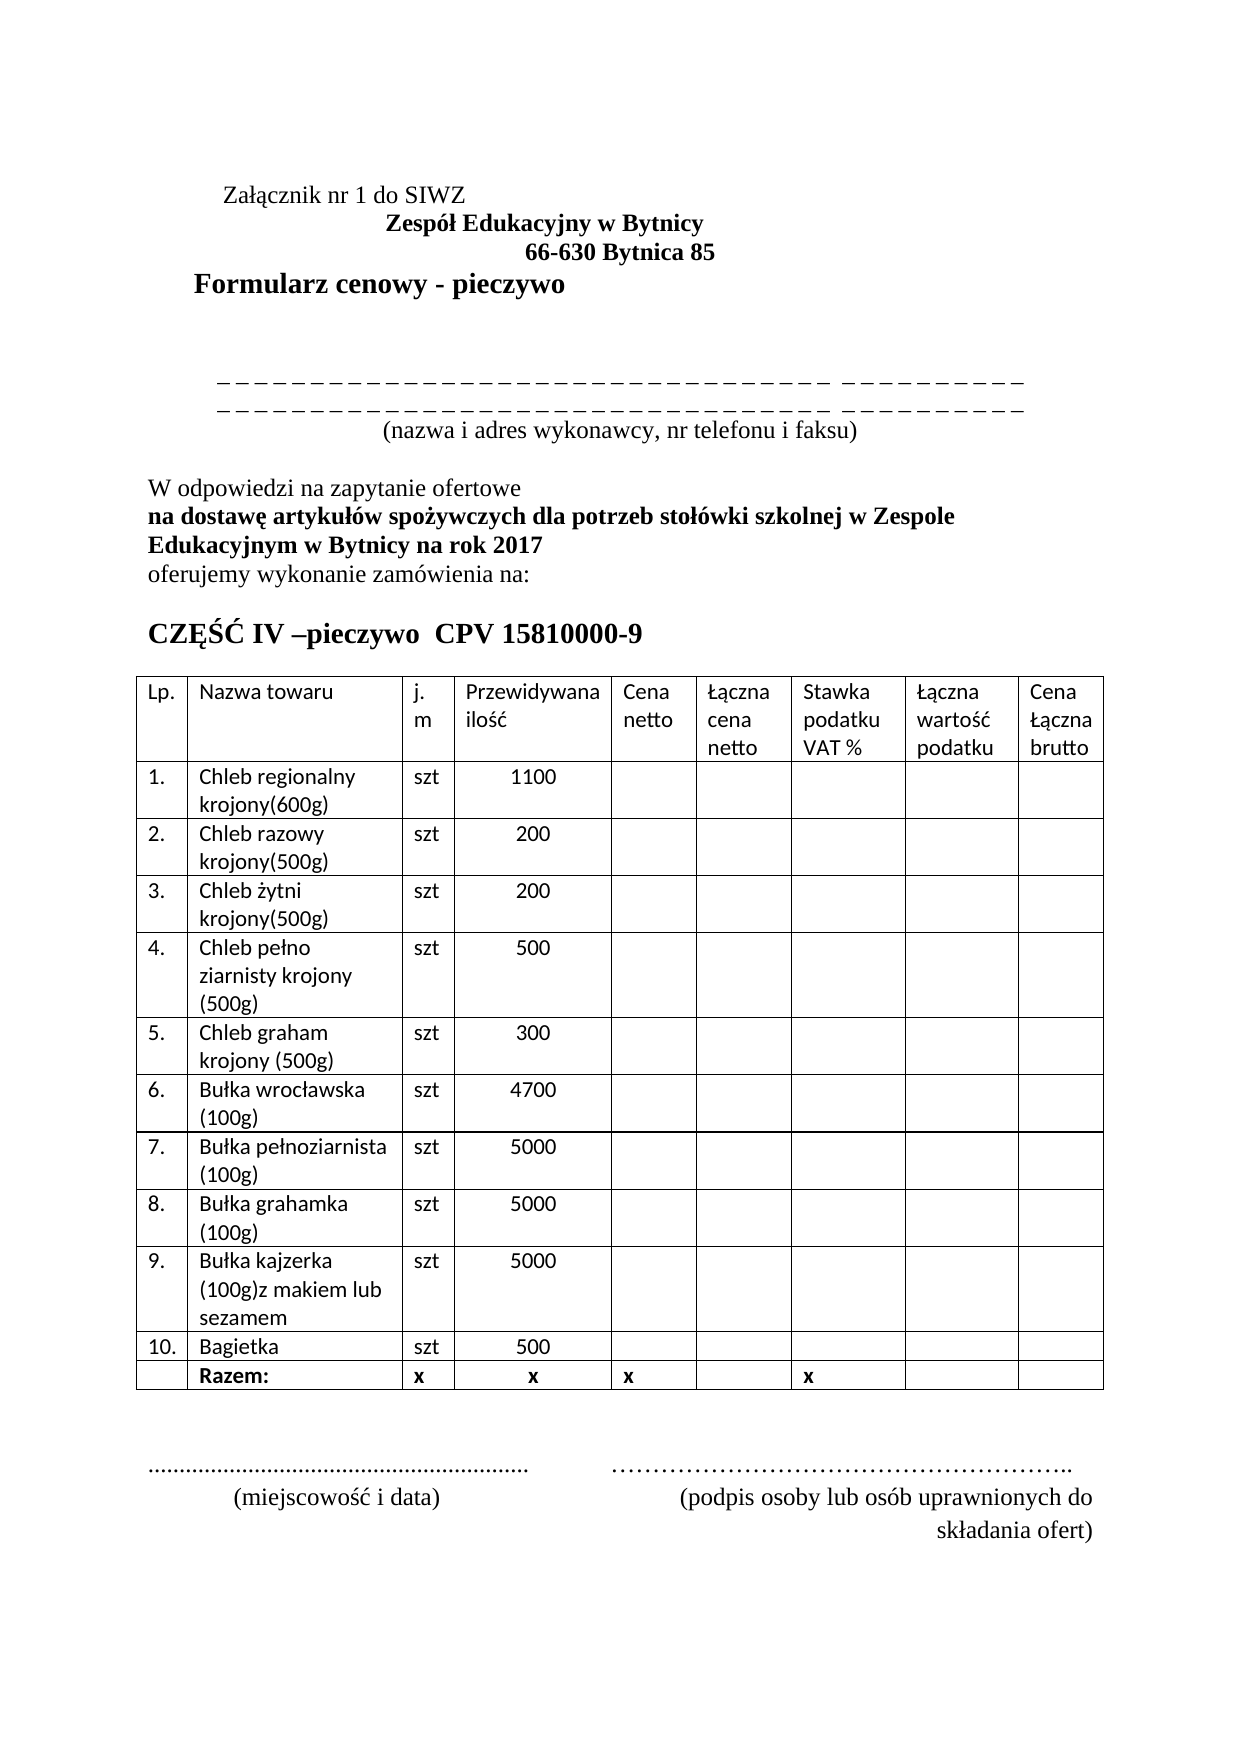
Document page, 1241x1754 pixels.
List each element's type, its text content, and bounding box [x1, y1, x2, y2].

table_cell 1. [137, 762, 187, 818]
table_cell 9. [137, 1247, 187, 1331]
table_cell 5000 [455, 1190, 611, 1246]
table_cell [697, 1018, 791, 1074]
table_cell [906, 1018, 1018, 1074]
table_cell [1019, 762, 1103, 818]
text 66-630 Bytnica 85 [148, 237, 1093, 266]
text _ _ _ _ _ _ _ _ _ _ _ _ _ _ _ _ _ _ _ _ _ _ _ _ _ _ _ _ _ _ _ _ _ _ _ _ _ _ _ _ _ _ _ [148, 358, 1093, 386]
table_cell [906, 1190, 1018, 1246]
table_cell Chleb pełno ziarnisty krojony (500g) [188, 933, 402, 1017]
table_cell szt [403, 1190, 454, 1246]
table_cell 8. [137, 1190, 187, 1246]
table_cell 500 [455, 933, 611, 1017]
table_cell [906, 1332, 1018, 1360]
table_cell [1019, 1075, 1103, 1131]
table_cell 4. [137, 933, 187, 1017]
table_cell Chleb graham krojony (500g) [188, 1018, 402, 1074]
table_cell [792, 1190, 905, 1246]
table_cell 3. [137, 876, 187, 932]
table_cell 500 [455, 1332, 611, 1360]
table_cell [1019, 1361, 1103, 1389]
table_cell szt [403, 1247, 454, 1331]
table_cell 6. [137, 1075, 187, 1131]
table_header Cena Łączna brutto [1019, 677, 1103, 761]
table_cell [792, 1332, 905, 1360]
table_cell [1019, 1133, 1103, 1188]
table_cell [792, 762, 905, 818]
table_header Przewidywana ilość [455, 677, 611, 761]
table_cell Bagietka [188, 1332, 402, 1360]
text _ _ _ _ _ _ _ _ _ _ _ _ _ _ _ _ _ _ _ _ _ _ _ _ _ _ _ _ _ _ _ _ _ _ _ _ _ _ _ _ _ _ _ [148, 386, 1093, 415]
text oferujemy wykonanie zamówienia na: [148, 559, 1093, 588]
table_cell [1019, 1190, 1103, 1246]
text ............................................................. ……………………………………………….. [148, 1449, 1093, 1478]
table_header Lp. [137, 677, 187, 761]
table_cell [1019, 1247, 1103, 1331]
table_cell [792, 876, 905, 932]
table_cell [906, 819, 1018, 875]
text na dostawę artykułów spożywczych dla potrzeb stołówki szkolnej w Zespole Edukacyjnym w Bytnicy na rok 2017 [148, 501, 1093, 559]
table_cell szt [403, 1018, 454, 1074]
table_cell [792, 1247, 905, 1331]
table_cell [697, 1133, 791, 1188]
table_cell x [792, 1361, 905, 1389]
text Zespół Edukacyjny w Bytnicy [148, 208, 1093, 237]
table_cell Chleb żytni krojony(500g) [188, 876, 402, 932]
table_cell [612, 1247, 696, 1331]
table_cell szt [403, 1332, 454, 1360]
table_cell [792, 1075, 905, 1131]
table_cell [612, 1075, 696, 1131]
table_header Stawka podatku VAT % [792, 677, 905, 761]
text (nazwa i adres wykonawcy, nr telefonu i faksu) [148, 415, 1093, 444]
table_cell [697, 1361, 791, 1389]
table_cell [697, 876, 791, 932]
table_cell [697, 1332, 791, 1360]
table_cell [612, 1190, 696, 1246]
table_cell 2. [137, 819, 187, 875]
table_cell [1019, 819, 1103, 875]
table_cell [906, 1361, 1018, 1389]
table_cell x [403, 1361, 454, 1389]
table_cell [612, 1018, 696, 1074]
table_cell Bułka grahamka (100g) [188, 1190, 402, 1246]
text Formularz cenowy - pieczywo [148, 266, 1093, 299]
table_cell Bułka wrocławska (100g) [188, 1075, 402, 1131]
table_cell [612, 1332, 696, 1360]
table_cell 200 [455, 876, 611, 932]
table_cell Razem: [188, 1361, 402, 1389]
table_cell [697, 1190, 791, 1246]
table_cell szt [403, 1133, 454, 1188]
table_cell [906, 876, 1018, 932]
table_cell [906, 1075, 1018, 1131]
table_cell [792, 819, 905, 875]
table_cell [697, 819, 791, 875]
table_cell Chleb regionalny krojony(600g) [188, 762, 402, 818]
table_header Łączna wartość podatku [906, 677, 1018, 761]
table_cell [697, 933, 791, 1017]
table_cell 4700 [455, 1075, 611, 1131]
table_cell [697, 1075, 791, 1131]
table_cell x [455, 1361, 611, 1389]
text Załącznik nr 1 do SIWZ [148, 180, 1093, 208]
table_header Łączna cena netto [697, 677, 791, 761]
table_cell szt [403, 1075, 454, 1131]
table_header Nazwa towaru [188, 677, 402, 761]
table_cell szt [403, 876, 454, 932]
table_cell [906, 762, 1018, 818]
table_cell 5. [137, 1018, 187, 1074]
table_cell 1100 [455, 762, 611, 818]
table_cell [1019, 1018, 1103, 1074]
table_cell [612, 762, 696, 818]
text W odpowiedzi na zapytanie ofertowe [148, 473, 1093, 501]
table_header j.m [403, 677, 454, 761]
table_cell Bułka kajzerka (100g)z makiem lub sezamem [188, 1247, 402, 1331]
table_cell Bułka pełnoziarnista (100g) [188, 1133, 402, 1188]
table_cell [906, 1133, 1018, 1188]
table_cell szt [403, 762, 454, 818]
table_cell [1019, 876, 1103, 932]
table_cell szt [403, 933, 454, 1017]
table_cell [1019, 1332, 1103, 1360]
table_cell 5000 [455, 1247, 611, 1331]
table_cell [1019, 933, 1103, 1017]
table_header Cena netto [612, 677, 696, 761]
table_cell [906, 933, 1018, 1017]
table_cell [137, 1361, 187, 1389]
table_cell [792, 1018, 905, 1074]
table_cell [612, 876, 696, 932]
table_cell [697, 1247, 791, 1331]
table_cell [697, 762, 791, 818]
table_cell szt [403, 819, 454, 875]
table_cell [792, 1133, 905, 1188]
table_cell [792, 933, 905, 1017]
table_cell 300 [455, 1018, 611, 1074]
text (miejscowość i data) (podpis osoby lub osób uprawnionych do składania ofert) [148, 1482, 1093, 1544]
table_cell [906, 1247, 1018, 1331]
table_cell [612, 933, 696, 1017]
table_cell 5000 [455, 1133, 611, 1188]
table_cell [612, 819, 696, 875]
table_cell x [612, 1361, 696, 1389]
table_cell 10. [137, 1332, 187, 1360]
text CZĘŚĆ IV –pieczywo CPV 15810000-9 [148, 616, 1093, 650]
table_cell Chleb razowy krojony(500g) [188, 819, 402, 875]
table_cell 7. [137, 1133, 187, 1188]
table_cell 200 [455, 819, 611, 875]
table_cell [612, 1133, 696, 1188]
